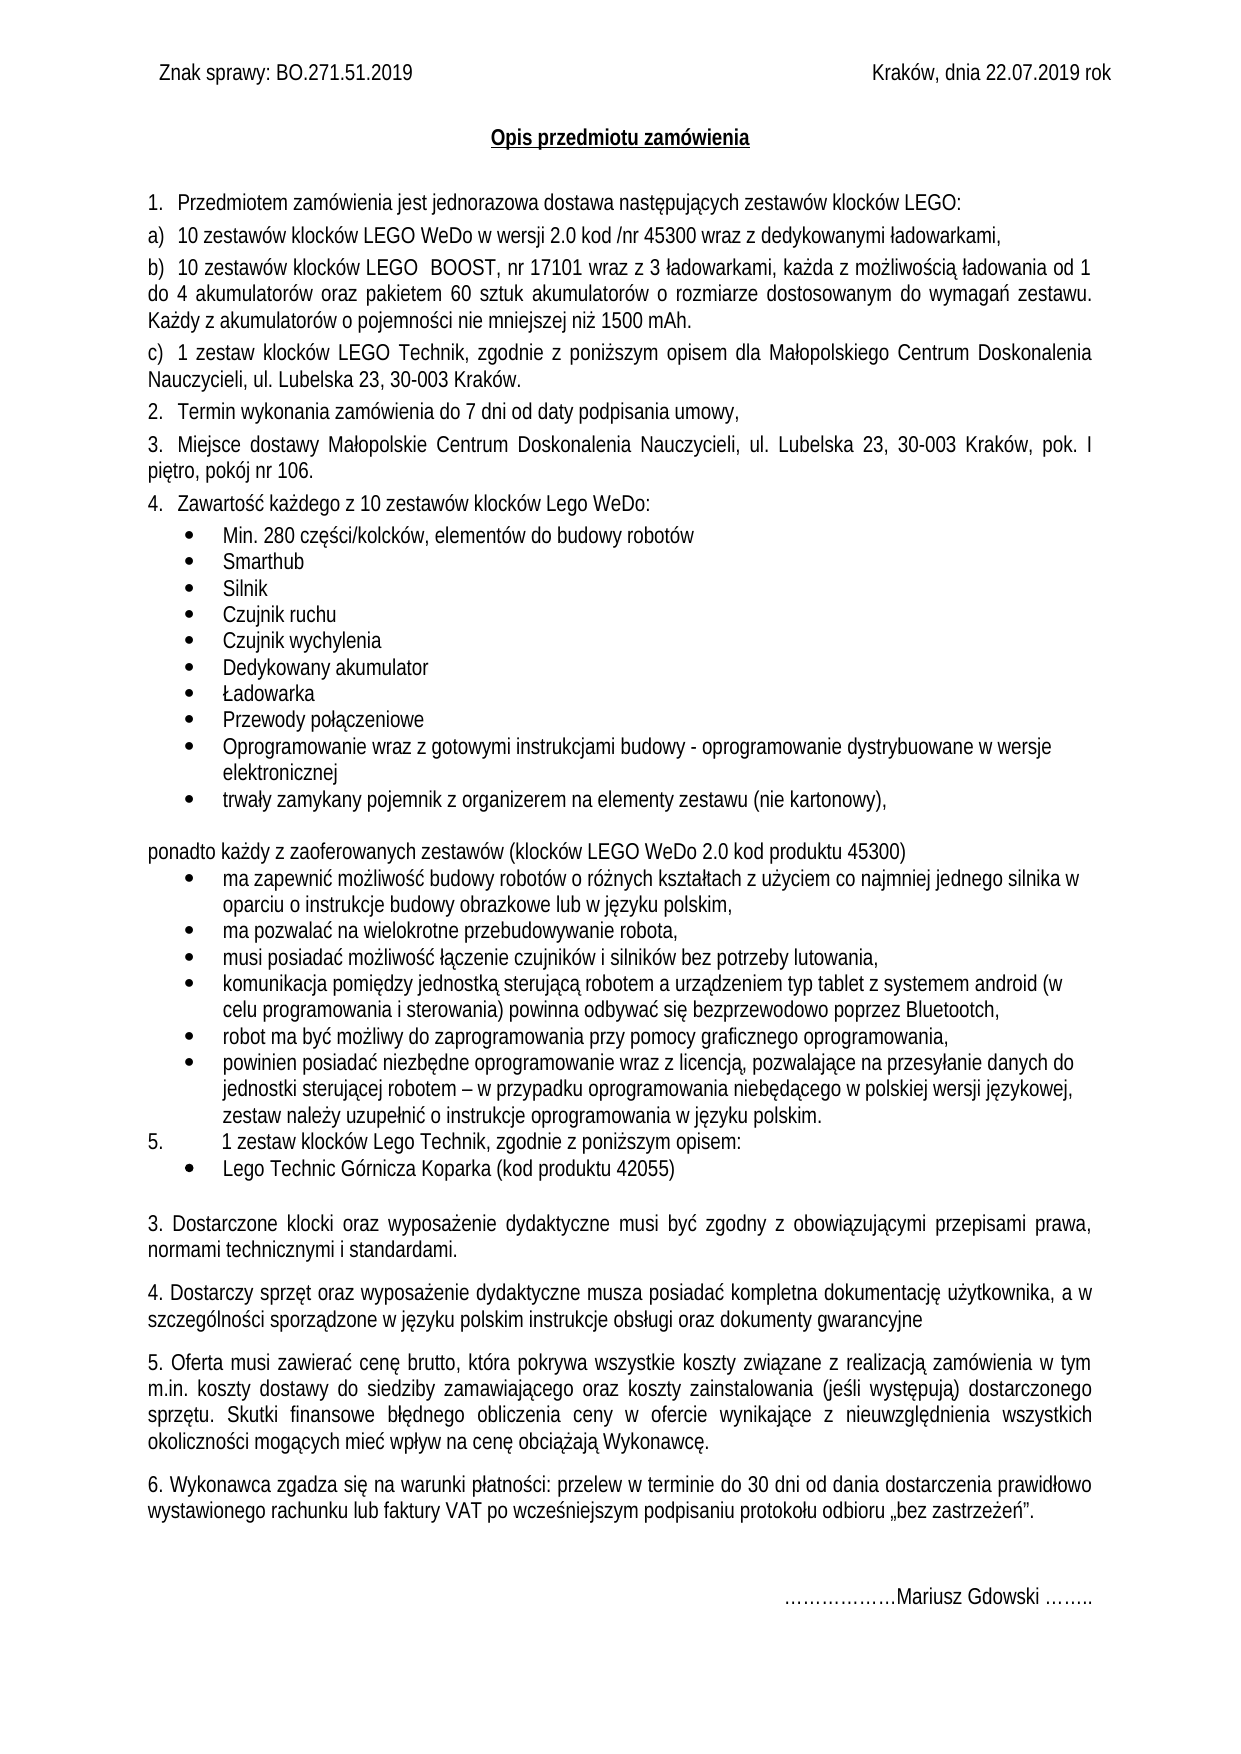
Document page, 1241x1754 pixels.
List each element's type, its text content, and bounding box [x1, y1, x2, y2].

list Dedykowany akumulator [185, 654, 1093, 680]
list Czujnik ruchu [185, 601, 1093, 627]
text ………………Mariusz Gdowski …….. [148, 1583, 1093, 1609]
list Przewody połączeniowe [185, 706, 1093, 733]
list 1 zestaw klocków LEGO Technik, zgodnie z poniższym opisem dla Małopolskiego Centrum Doskonalenia Nauczycieli, ul. Lubelska 23, 30-003 Kraków. [148, 339, 1093, 392]
list Smarthub [185, 548, 1093, 575]
list Termin wykonania zamówienia do 7 dni od daty podpisania umowy, [148, 398, 1093, 424]
text 4. Dostarczy sprzęt oraz wyposażenie dydaktyczne musza posiadać kompletna dokumentację użytkownika, a w szczególności sporządzone w języku polskim instrukcje obsługi oraz dokumenty gwarancyjne [148, 1279, 1093, 1332]
list Oprogramowanie wraz z gotowymi instrukcjami budowy - oprogramowanie dystrybuowane w wersje elektronicznej [185, 733, 1093, 786]
list Zawartość każdego z 10 zestawów klocków Lego WeDo: [148, 489, 1093, 516]
list 10 zestawów klocków LEGO WeDo w wersji 2.0 kod /nr 45300 wraz z dedykowanymi ładowarkami, [148, 222, 581, 248]
list 10 zestawów klocków LEGO BOOST, nr 17101 wraz z 3 ładowarkami, każda z możliwością ładowania od 1 do 4 akumulatorów oraz pakietem 60 sztuk akumulatorów o rozmiarze dostosowanym do wymagań zestawu. Każdy z akumulatorów o pojemności nie mniejszej niż 1500 mAh. [148, 254, 1093, 333]
list robot ma być możliwy do zaprogramowania przy pomocy graficznego oprogramowania, [185, 1023, 1093, 1049]
list Przedmiotem zamówienia jest jednorazowa dostawa następujących zestawów klocków LEGO: [148, 189, 1093, 215]
list Ładowarka [185, 680, 1093, 706]
list musi posiadać możliwość łączenie czujników i silników bez potrzeby lutowania, [185, 944, 1093, 970]
list trwały zamykany pojemnik z organizerem na elementy zestawu (nie kartonowy), [185, 786, 1093, 812]
text ponadto każdy z zaoferowanych zestawów (klocków LEGO WeDo 2.0 kod produktu 45300) [148, 838, 1093, 864]
list 10 zestawów klocków LEGO WeDo w wersji 2.0 kod /nr 45300 wraz z dedykowanymi ładowarkami, [622, 222, 1093, 248]
list Czujnik wychylenia [185, 627, 1093, 654]
text Opis przedmiotu zamówienia [148, 124, 1093, 150]
list Silnik [185, 575, 1093, 601]
list Min. 280 części/kolcków, elementów do budowy robotów [185, 522, 1093, 548]
text 5. Oferta musi zawierać cenę brutto, która pokrywa wszystkie koszty związane z realizacją zamówienia w tym m.in. koszty dostawy do siedziby zamawiającego oraz koszty zainstalowania (jeśli występują) dostarczonego sprzętu. Skutki finansowe błędnego obliczenia ceny w ofercie wynikające z nieuwzględnienia wszystkich okoliczności mogących mieć wpływ na cenę obciążają Wykonawcę. [148, 1349, 1093, 1454]
table_header Kraków, dnia 22.07.2019 rok [620, 59, 1122, 92]
table_header Znak sprawy: BO.271.51.2019 [148, 59, 619, 92]
text 3. Dostarczone klocki oraz wyposażenie dydaktyczne musi być zgodny z obowiązującymi przepisami prawa, normami technicznymi i standardami. [148, 1210, 1093, 1263]
text 6. Wykonawca zgadza się na warunki płatności: przelew w terminie do 30 dni od dania dostarczenia prawidłowo wystawionego rachunku lub faktury VAT po wcześniejszym podpisaniu protokołu odbioru „bez zastrzeżeń”. [148, 1471, 1093, 1523]
list 1 zestaw klocków Lego Technik, zgodnie z poniższym opisem: [148, 1128, 1093, 1154]
list Lego Technic Górnicza Koparka (kod produktu 42055) [185, 1154, 1093, 1181]
list powinien posiadać niezbędne oprogramowanie wraz z licencją, pozwalające na przesyłanie danych do jednostki sterującej robotem – w przypadku oprogramowania niebędącego w polskiej wersji językowej, zestaw należy uzupełnić o instrukcje oprogramowania w języku polskim. [185, 1049, 1093, 1128]
list komunikacja pomiędzy jednostką sterującą robotem a urządzeniem typ tablet z systemem android (w celu programowania i sterowania) powinna odbywać się bezprzewodowo poprzez Bluetootch, [185, 970, 1093, 1023]
list ma zapewnić możliwość budowy robotów o różnych kształtach z użyciem co najmniej jednego silnika w oparciu o instrukcje budowy obrazkowe lub w języku polskim, [185, 864, 1093, 917]
list ma pozwalać na wielokrotne przebudowywanie robota, [185, 917, 1093, 944]
list Miejsce dostawy Małopolskie Centrum Doskonalenia Nauczycieli, ul. Lubelska 23, 30-003 Kraków, pok. I piętro, pokój nr 106. [148, 431, 1093, 483]
